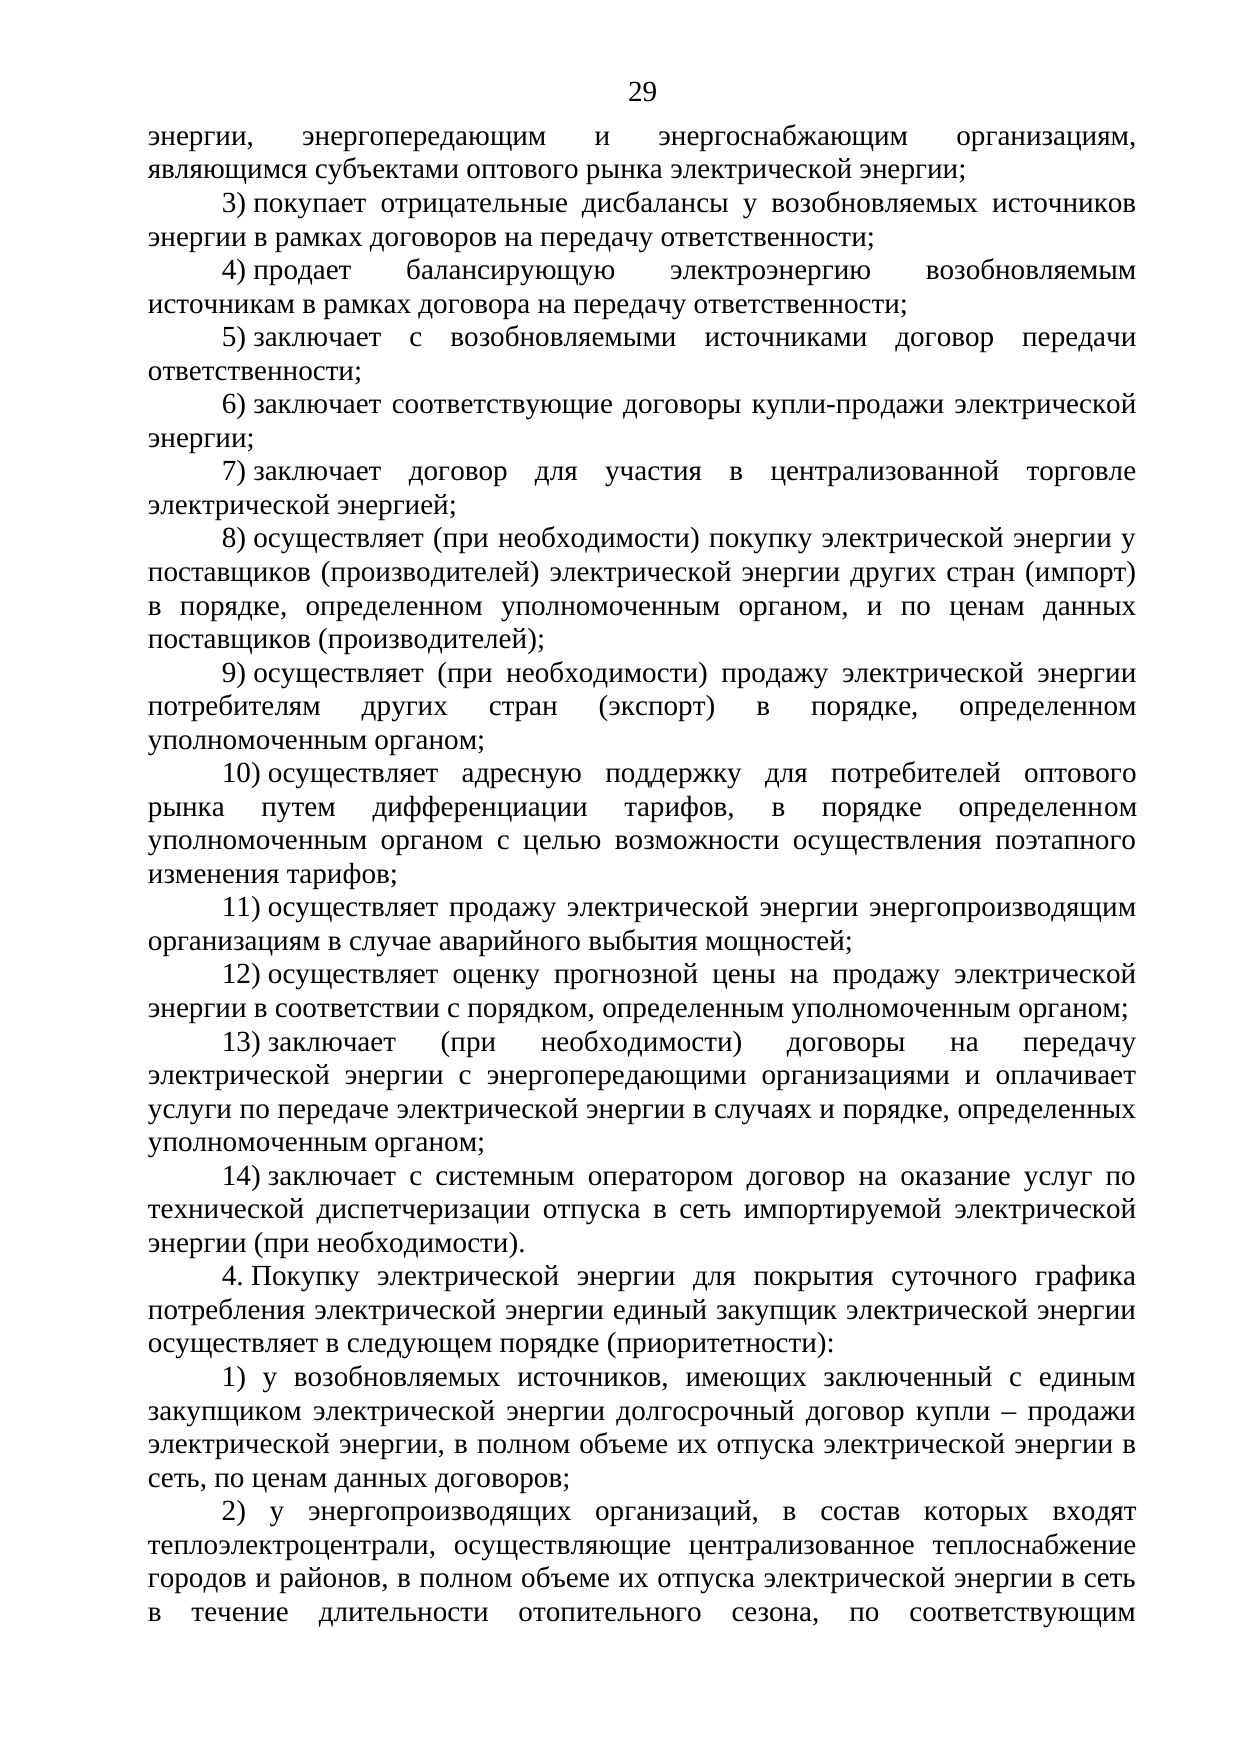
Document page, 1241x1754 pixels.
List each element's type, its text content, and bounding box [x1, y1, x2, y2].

list заключает с возобновляемыми источниками договор передачи ответственности; [148, 319, 1137, 386]
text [148, 1493, 1137, 1627]
text 1) у возобновляемых источников, имеющих заключенный с единым закупщиком электрической энергии долгосрочный договор купли – продажи электрической энергии, в полном объеме их отпуска электрической энергии в сеть, по ценам данных договоров; [148, 1359, 1137, 1493]
list заключает соответствующие договоры купли-продажи электрической энергии; [148, 386, 1137, 453]
list осуществляет адресную поддержку для потребителей оптового рынка путем дифференциации тарифов, в порядке определенном уполномоченным органом с целью возможности осуществления поэтапного изменения тарифов; [148, 755, 1137, 889]
list осуществляет оценку прогнозной цены на продажу электрической энергии в соответствии с порядком, определенным уполномоченным органом; [148, 957, 1137, 1024]
list продает балансирующую электроэнергию возобновляемым источникам в рамках договора на передачу ответственности; [148, 252, 1137, 319]
list осуществляет (при необходимости) продажу электрической энергии потребителям других стран (экспорт) в порядке, определенном уполномоченным органом; [148, 655, 1137, 755]
list осуществляет (при необходимости) покупку электрической энергии у поставщиков (производителей) электрической энергии других стран (импорт) в порядке, определенном уполномоченным органом, и по ценам данных поставщиков (производителей); [148, 521, 1137, 655]
list заключает договор для участия в централизованной торговле электрической энергией; [148, 453, 1137, 521]
list осуществляет продажу электрической энергии энергопроизводящим организациям в случае аварийного выбытия мощностей; [148, 889, 1137, 957]
list заключает с системным оператором договор на оказание услуг по технической диспетчеризации отпуска в сеть импортируемой электрической энергии (при необходимости). [148, 1158, 1137, 1258]
list заключает (при необходимости) договоры на передачу электрической энергии с энергопередающими организациями и оплачивает услуги по передаче электрической энергии в случаях и порядке, определенных уполномоченным органом; [148, 1024, 1137, 1158]
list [148, 118, 1137, 185]
list покупает отрицательные дисбалансы у возобновляемых источников энергии в рамках договоров на передачу ответственности; [148, 185, 1137, 252]
list Покупку электрической энергии для покрытия суточного графика потребления электрической энергии единый закупщик электрической энергии осуществляет в следующем порядке (приоритетности): [148, 1258, 1137, 1359]
